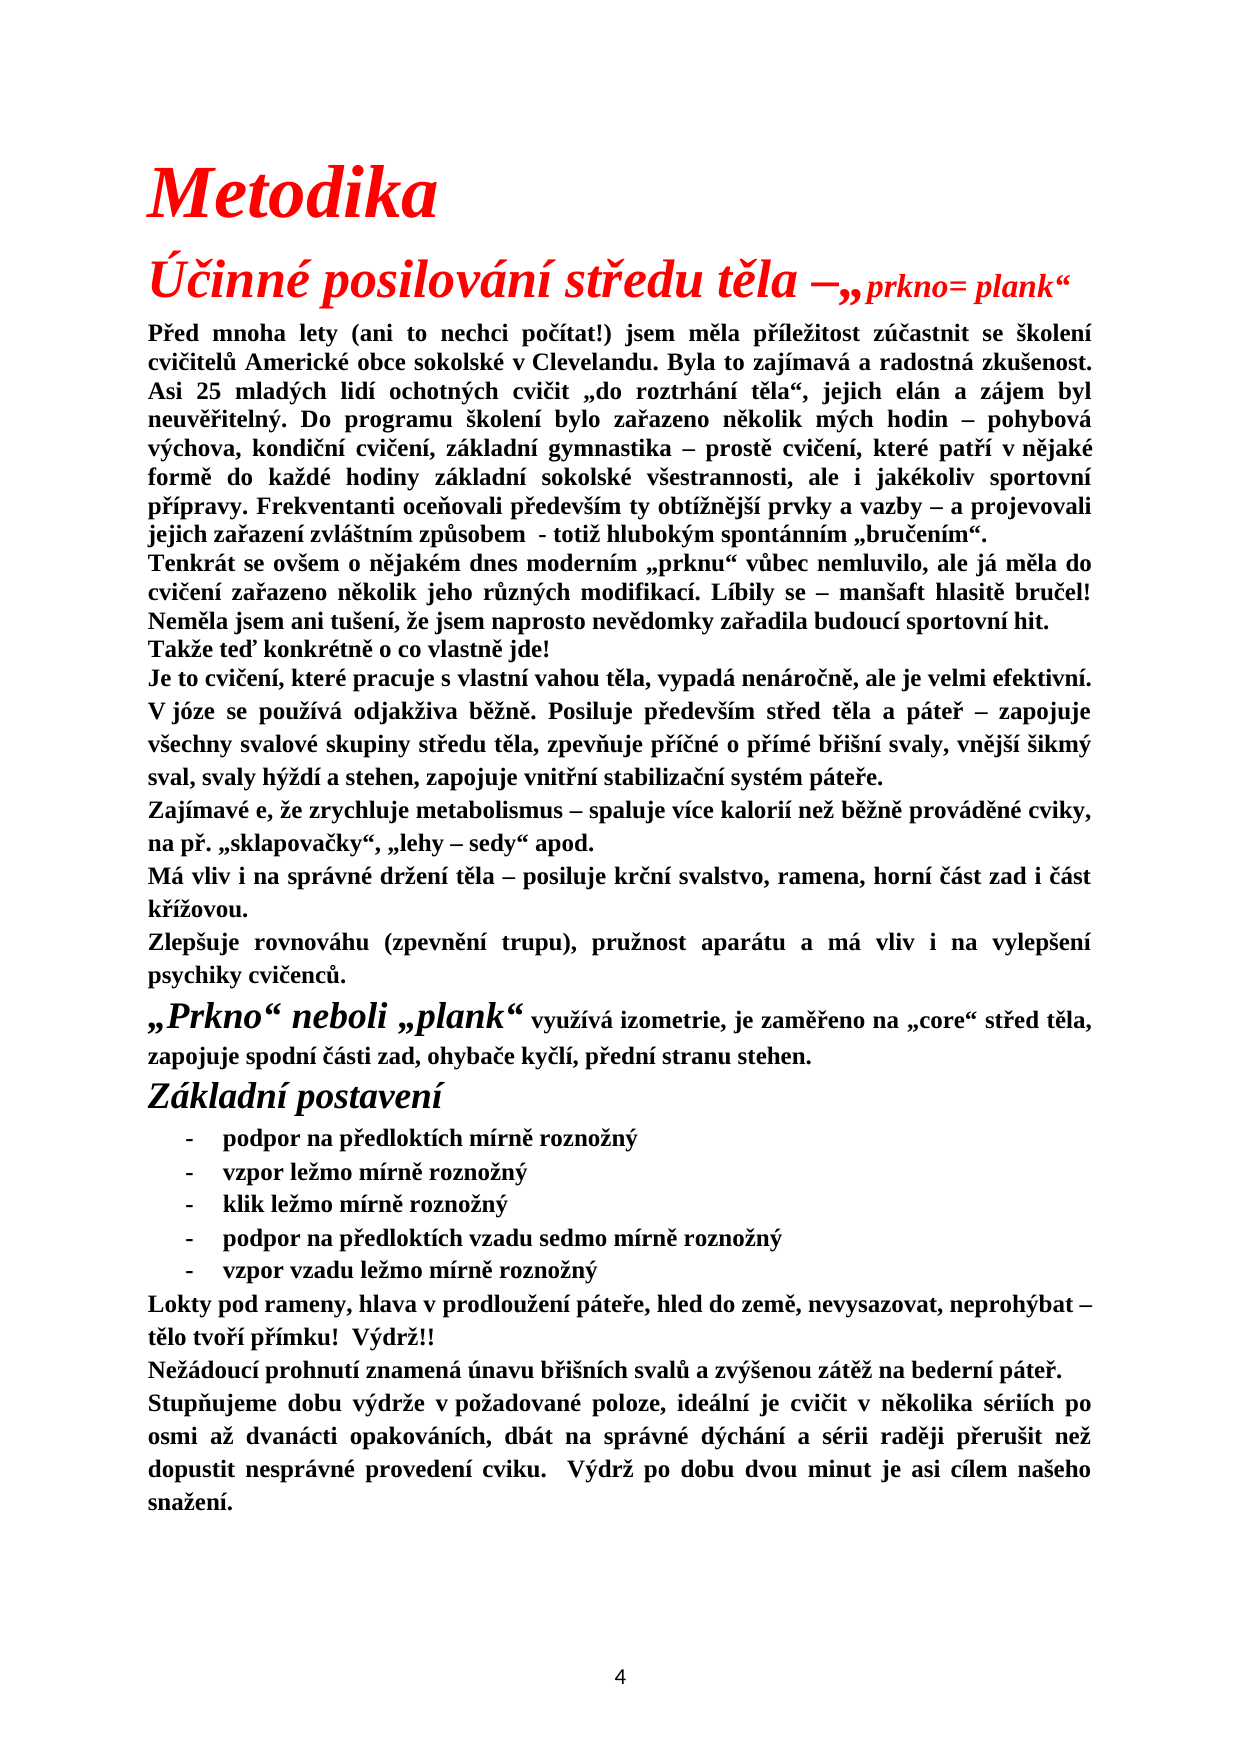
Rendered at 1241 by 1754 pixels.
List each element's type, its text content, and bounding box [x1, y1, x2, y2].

list podpor na předloktích mírně roznožný [185, 1123, 1093, 1152]
text Základní postavení [148, 1074, 1093, 1117]
list vzpor ležmo mírně roznožný [185, 1157, 1093, 1185]
text Zajímavé e, že zrychluje metabolismus – spaluje více kalorií než běžně prováděné cviky, na př. „sklapovačky“, „lehy – sedy“ apod. [148, 795, 1093, 857]
text Tenkrát se ovšem o nějakém dnes moderním „prknu“ vůbec nemluvilo, ale já měla do cvičení zařazeno několik jeho různých modifikací. Líbily se – manšaft hlasitě bručel! Neměla jsem ani tušení, že jsem naprosto nevědomky zařadila budoucí sportovní hit. [148, 548, 1093, 634]
list vzpor vzadu ležmo mírně roznožný [185, 1256, 1093, 1284]
text Před mnoha lety (ani to nechci počítat!) jsem měla příležitost zúčastnit se školení cvičitelů Americké obce sokolské v Clevelandu. Byla to zajímavá a radostná zkušenost. Asi 25 mladých lidí ochotných cvičit „do roztrhání těla“, jejich elán a zájem byl neuvěřitelný. Do programu školení bylo zařazeno několik mých hodin – pohybová výchova, kondiční cvičení, základní gymnastika – prostě cvičení, které patří v nějaké formě do každé hodiny základní sokolské všestrannosti, ale i jakékoliv sportovní přípravy. Frekventanti oceňovali především ty obtížnější prvky a vazby – a projevovali jejich zařazení zvláštním způsobem - totiž hlubokým spontánním „bručením“. [148, 318, 1093, 548]
text Stupňujeme dobu výdrže v požadované poloze, ideální je cvičit v několika sériích po osmi až dvanácti opakováních, dbát na správné dýchání a sérii raději přerušit než dopustit nesprávné provedení cviku. Výdrž po dobu dvou minut je asi cílem našeho snažení. [148, 1388, 1093, 1516]
text Má vliv i na správné držení těla – posiluje krční svalstvo, ramena, horní část zad i část křížovou. [148, 861, 1093, 923]
text „Prkno“ neboli „plank“ využívá izometrie, je zaměřeno na „core“ střed těla, zapojuje spodní části zad, ohybače kyčlí, přední stranu stehen. [148, 993, 1093, 1070]
text Zlepšuje rovnováhu (zpevnění trupu), pružnost aparátu a má vliv i na vylepšení psychiky cvičenců. [148, 927, 1093, 989]
list klik ležmo mírně roznožný [185, 1189, 1093, 1218]
text Nežádoucí prohnutí znamená únavu břišních svalů a zvýšenou zátěž na bederní páteř. [148, 1355, 1093, 1383]
text Lokty pod rameny, hlava v prodloužení páteře, hled do země, nevysazovat, neprohýbat – tělo tvoří přímku! Výdrž!! [148, 1289, 1093, 1350]
text Účinné posilování středu těla –„prkno= plank“ [148, 247, 1093, 309]
text Metodika [148, 148, 1093, 234]
text Takže teď konkrétně o co vlastně jde! [148, 634, 1093, 663]
list podpor na předloktích vzadu sedmo mírně roznožný [185, 1223, 1093, 1251]
text Je to cvičení, které pracuje s vlastní vahou těla, vypadá nenáročně, ale je velmi efektivní. V józe se používá odjakživa běžně. Posiluje především střed těla a páteř – zapojuje všechny svalové skupiny středu těla, zpevňuje příčné o přímé břišní svaly, vnější šikmý sval, svaly hýždí a stehen, zapojuje vnitřní stabilizační systém páteře. [148, 663, 1093, 791]
